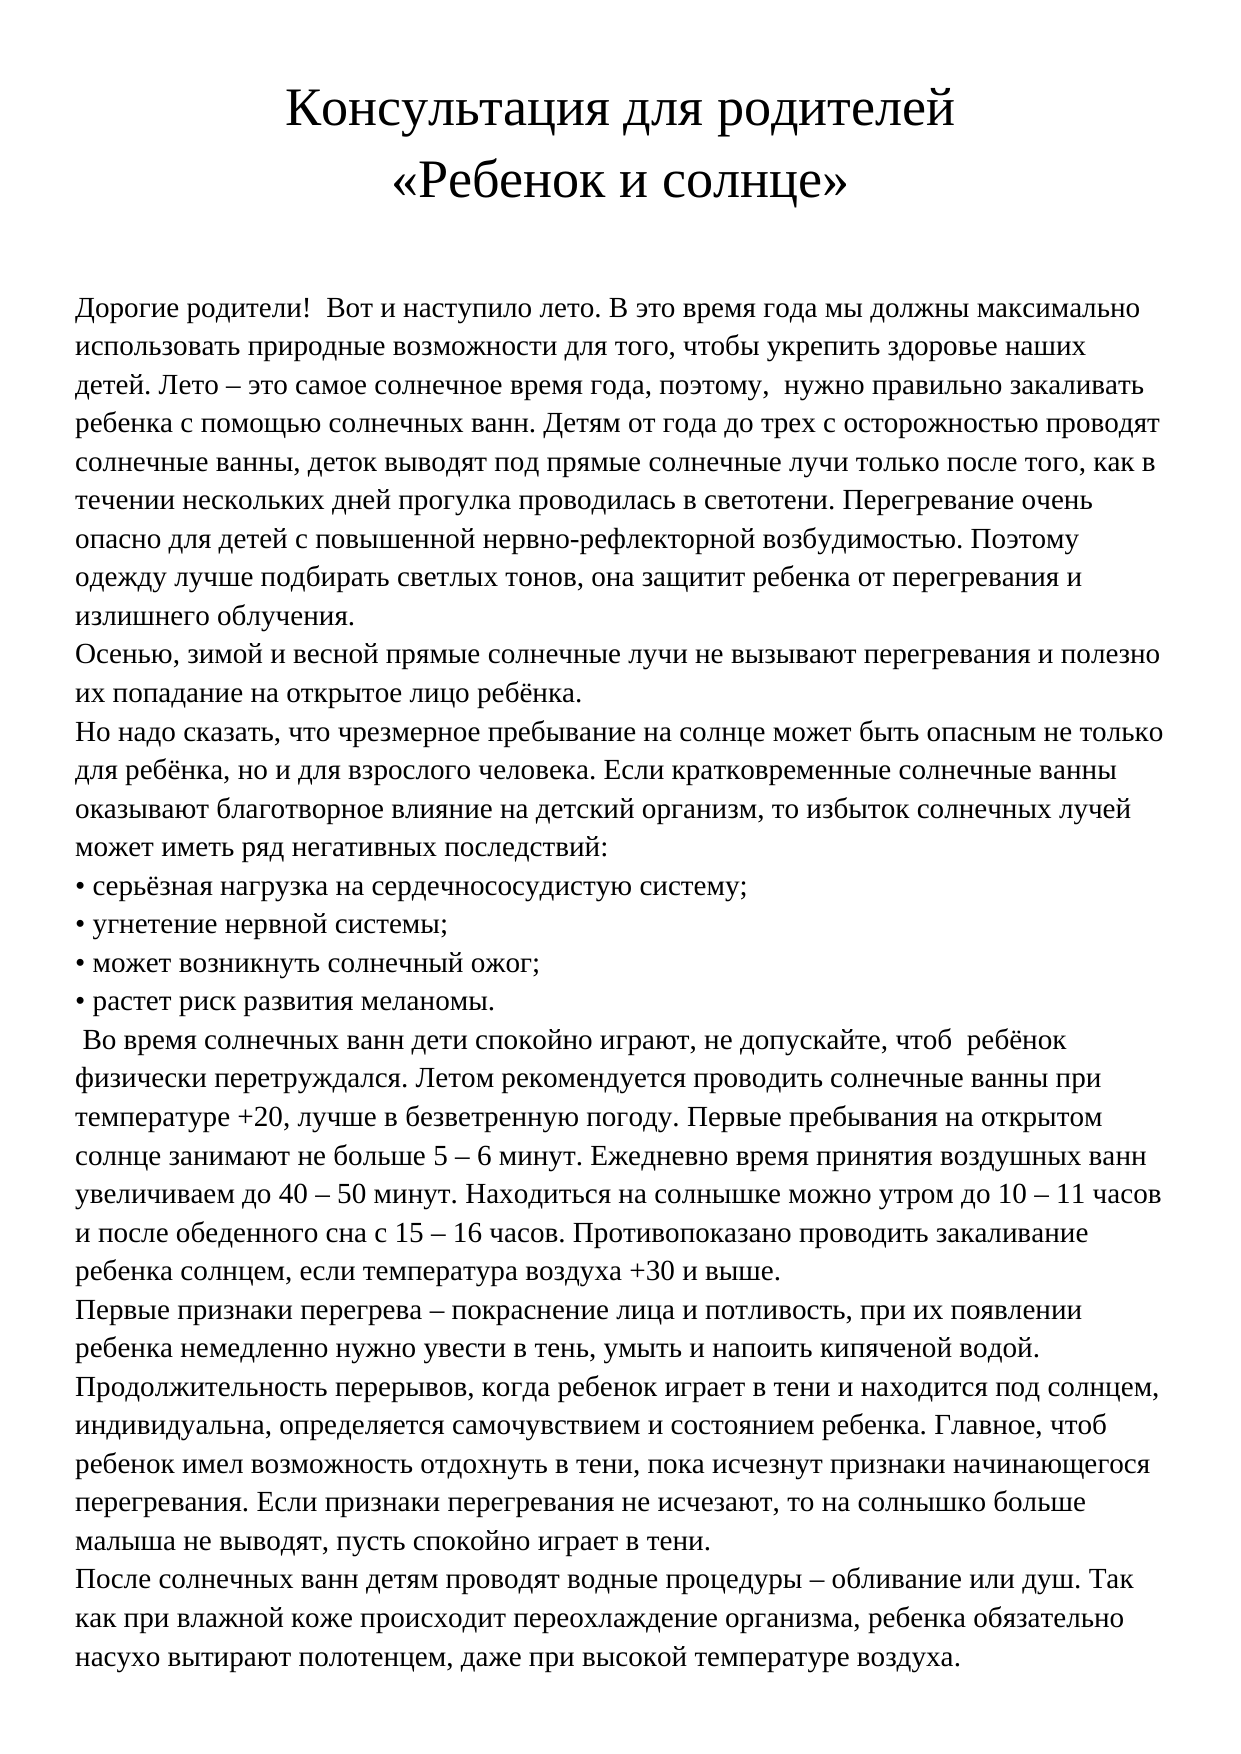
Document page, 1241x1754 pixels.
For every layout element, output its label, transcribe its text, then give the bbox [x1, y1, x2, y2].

text Но надо сказать, что чрезмерное пребывание на солнце может быть опасным не только для ребёнка, но и для взрослого человека. Если кратковременные солнечные ванны оказывают благотворное влияние на детский организм, то избыток солнечных лучей может иметь ряд негативных последствий: [75, 714, 1165, 863]
text После солнечных ванн детям проводят водные процедуры – обливание или душ. Так как при влажной коже происходит переохлаждение организма, ребенка обязательно насухо вытирают полотенцем, даже при высокой температуре воздуха. [75, 1562, 1165, 1672]
text • угнетение нервной системы; [75, 906, 1165, 940]
text «Ребенок и солнце» [75, 147, 1165, 209]
text Первые признаки перегрева – покраснение лица и потливость, при их появлении ребенка немедленно нужно увести в тень, умыть и напоить кипяченой водой. [75, 1292, 1165, 1364]
text • может возникнуть солнечный ожог; [75, 945, 1165, 978]
text Консультация для родителей [75, 75, 1165, 137]
text Осенью, зимой и весной прямые солнечные лучи не вызывают перегревания и полезно их попадание на открытое лицо ребёнка. [75, 637, 1165, 709]
text Продолжительность перерывов, когда ребенок играет в тени и находится под солнцем, индивидуальна, определяется самочувствием и состоянием ребенка. Главное, чтоб ребенок имел возможность отдохнуть в тени, пока исчезнут признаки начинающегося перегревания. Если признаки перегревания не исчезают, то на солнышко больше малыша не выводят, пусть спокойно играет в тени. [75, 1369, 1165, 1557]
text • серьёзная нагрузка на сердечнососудистую систему; [75, 868, 1165, 901]
text Во время солнечных ванн дети спокойно играют, не допускайте, чтоб ребёнок физически перетруждался. Летом рекомендуется проводить солнечные ванны при температуре +20, лучше в безветренную погоду. Первые пребывания на открытом солнце занимают не больше 5 – 6 минут. Ежедневно время принятия воздушных ванн увеличиваем до 40 – 50 минут. Находиться на солнышке можно утром до 10 – 11 часов и после обеденного сна с 15 – 16 часов. Противопоказано проводить закаливание ребенка солнцем, если температура воздуха +30 и выше. [75, 1022, 1165, 1287]
text Дорогие родители! Вот и наступило лето. В это время года мы должны максимально использовать природные возможности для того, чтобы укрепить здоровье наших детей. Лето – это самое солнечное время года, поэтому, нужно правильно закаливать ребенка с помощью солнечных ванн. Детям от года до трех с осторожностью проводят солнечные ванны, деток выводят под прямые солнечные лучи только после того, как в течении нескольких дней прогулка проводилась в светотени. Перегревание очень опасно для детей с повышенной нервно-рефлекторной возбудимостью. Поэтому одежду лучше подбирать светлых тонов, она защитит ребенка от перегревания и излишнего облучения. [75, 290, 1165, 632]
text • растет риск развития меланомы. [75, 983, 1165, 1017]
